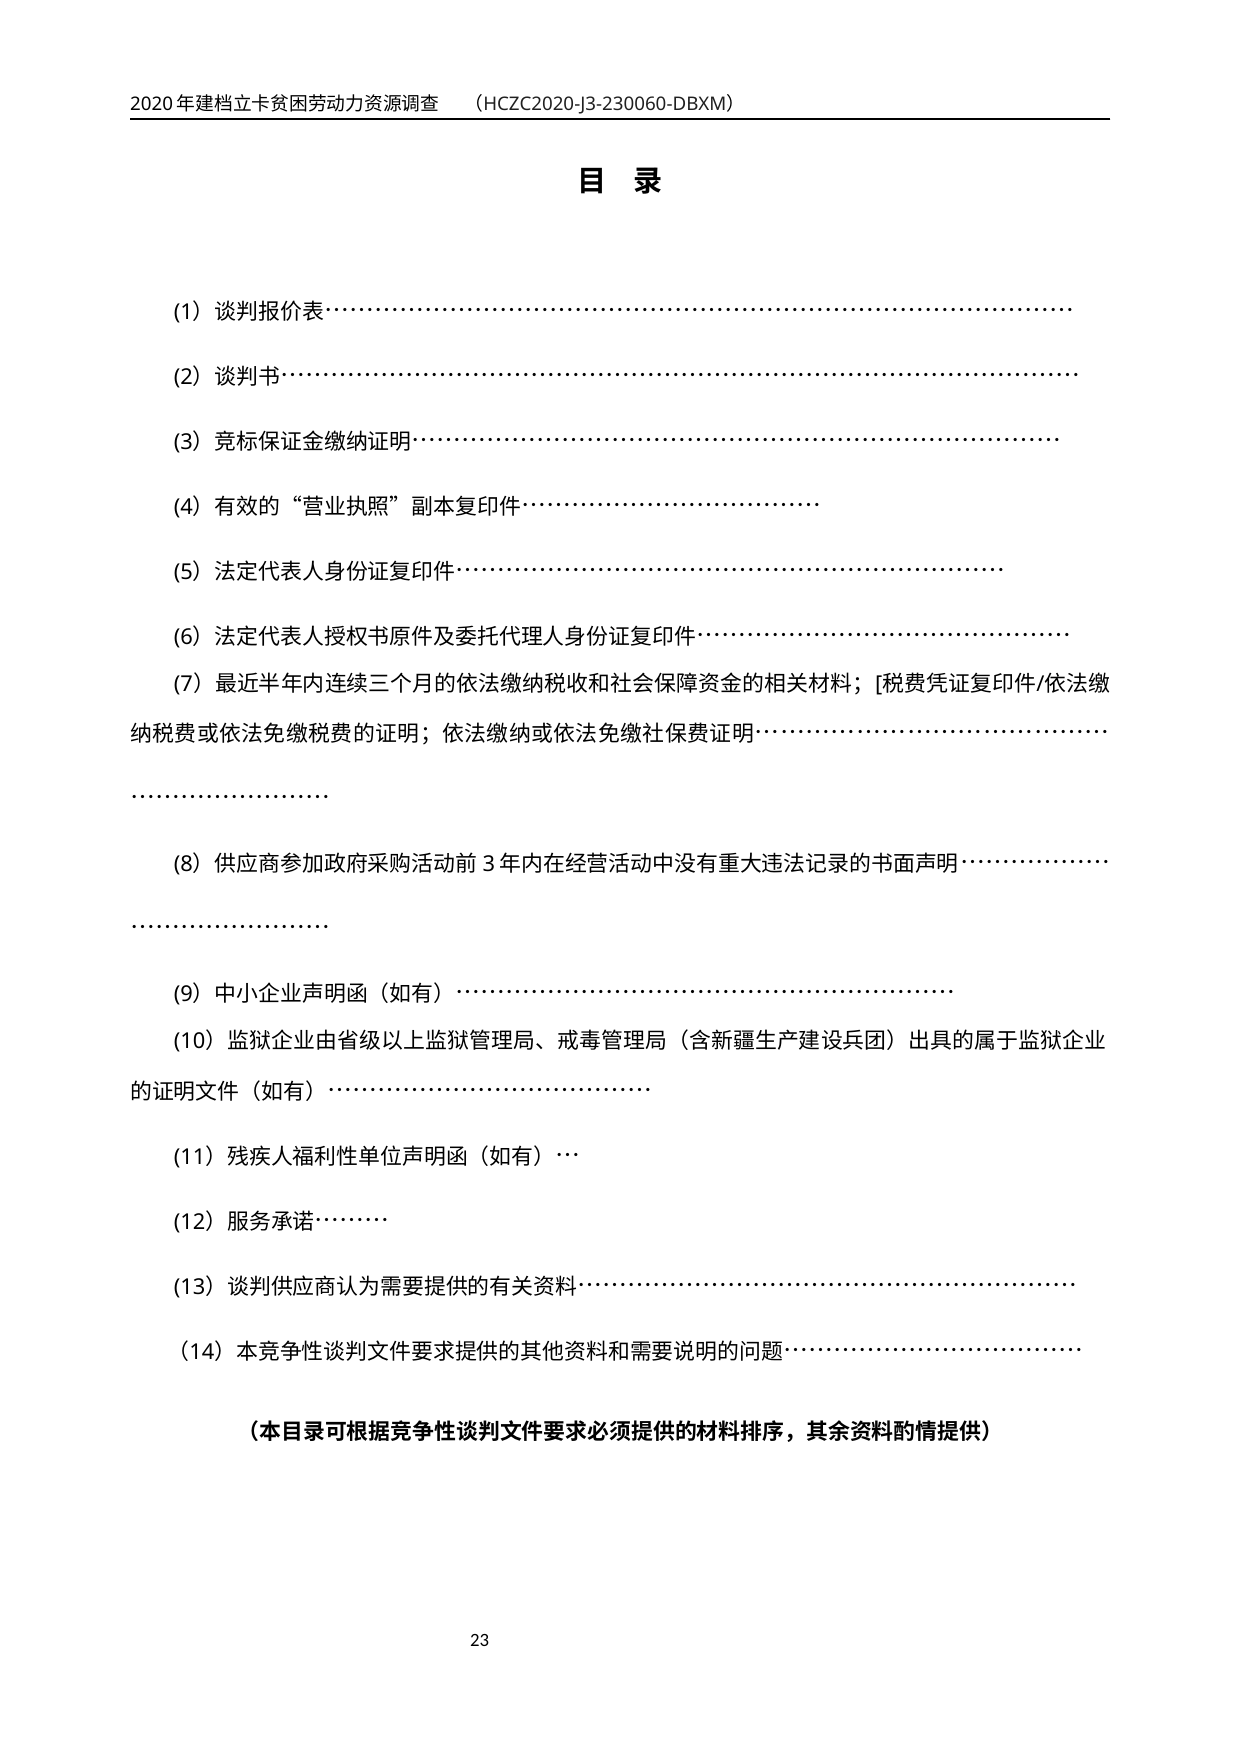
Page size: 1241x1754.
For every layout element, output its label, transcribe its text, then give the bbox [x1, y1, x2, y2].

text (6）法定代表人授权书原件及委托代理人身份证复印件……………………………………… [130, 601, 1110, 666]
text (11）残疾人福利性单位声明函（如有）… [130, 1121, 1110, 1186]
text （本目录可根据竞争性谈判文件要求必须提供的材料排序，其余资料酌情提供） [130, 1413, 1110, 1446]
text (4）有效的“营业执照”副本复印件……………………………… [130, 471, 1110, 536]
text (5）法定代表人身份证复印件………………………………………………………… [130, 536, 1110, 601]
text (8）供应商参加政府采购活动前3年内在经营活动中没有重大违法记录的书面声明…………………………………… [130, 828, 1110, 958]
text （14）本竞争性谈判文件要求提供的其他资料和需要说明的问题……………………………… [130, 1316, 1110, 1381]
text 目 录 [130, 146, 1110, 211]
text (3）竞标保证金缴纳证明…………………………………………………………………… [130, 406, 1110, 471]
text (10）监狱企业由省级以上监狱管理局、戒毒管理局（含新疆生产建设兵团）出具的属于监狱企业的证明文件（如有）………………………………… [130, 1023, 1110, 1121]
text (12）服务承诺……… [130, 1186, 1110, 1251]
text (2）谈判书…………………………………………………………………………………… [130, 341, 1110, 406]
text (1）谈判报价表……………………………………………………………………………… [130, 276, 1110, 341]
text (7）最近半年内连续三个月的依法缴纳税收和社会保障资金的相关材料；[税费凭证复印件/依法缴纳税费或依法免缴税费的证明；依法缴纳或依法免缴社保费证明………………………………………………………… [130, 666, 1110, 828]
text (13）谈判供应商认为需要提供的有关资料…………………………………………………… [130, 1251, 1110, 1316]
text (9）中小企业声明函（如有）…………………………………………………… [130, 958, 1110, 1023]
